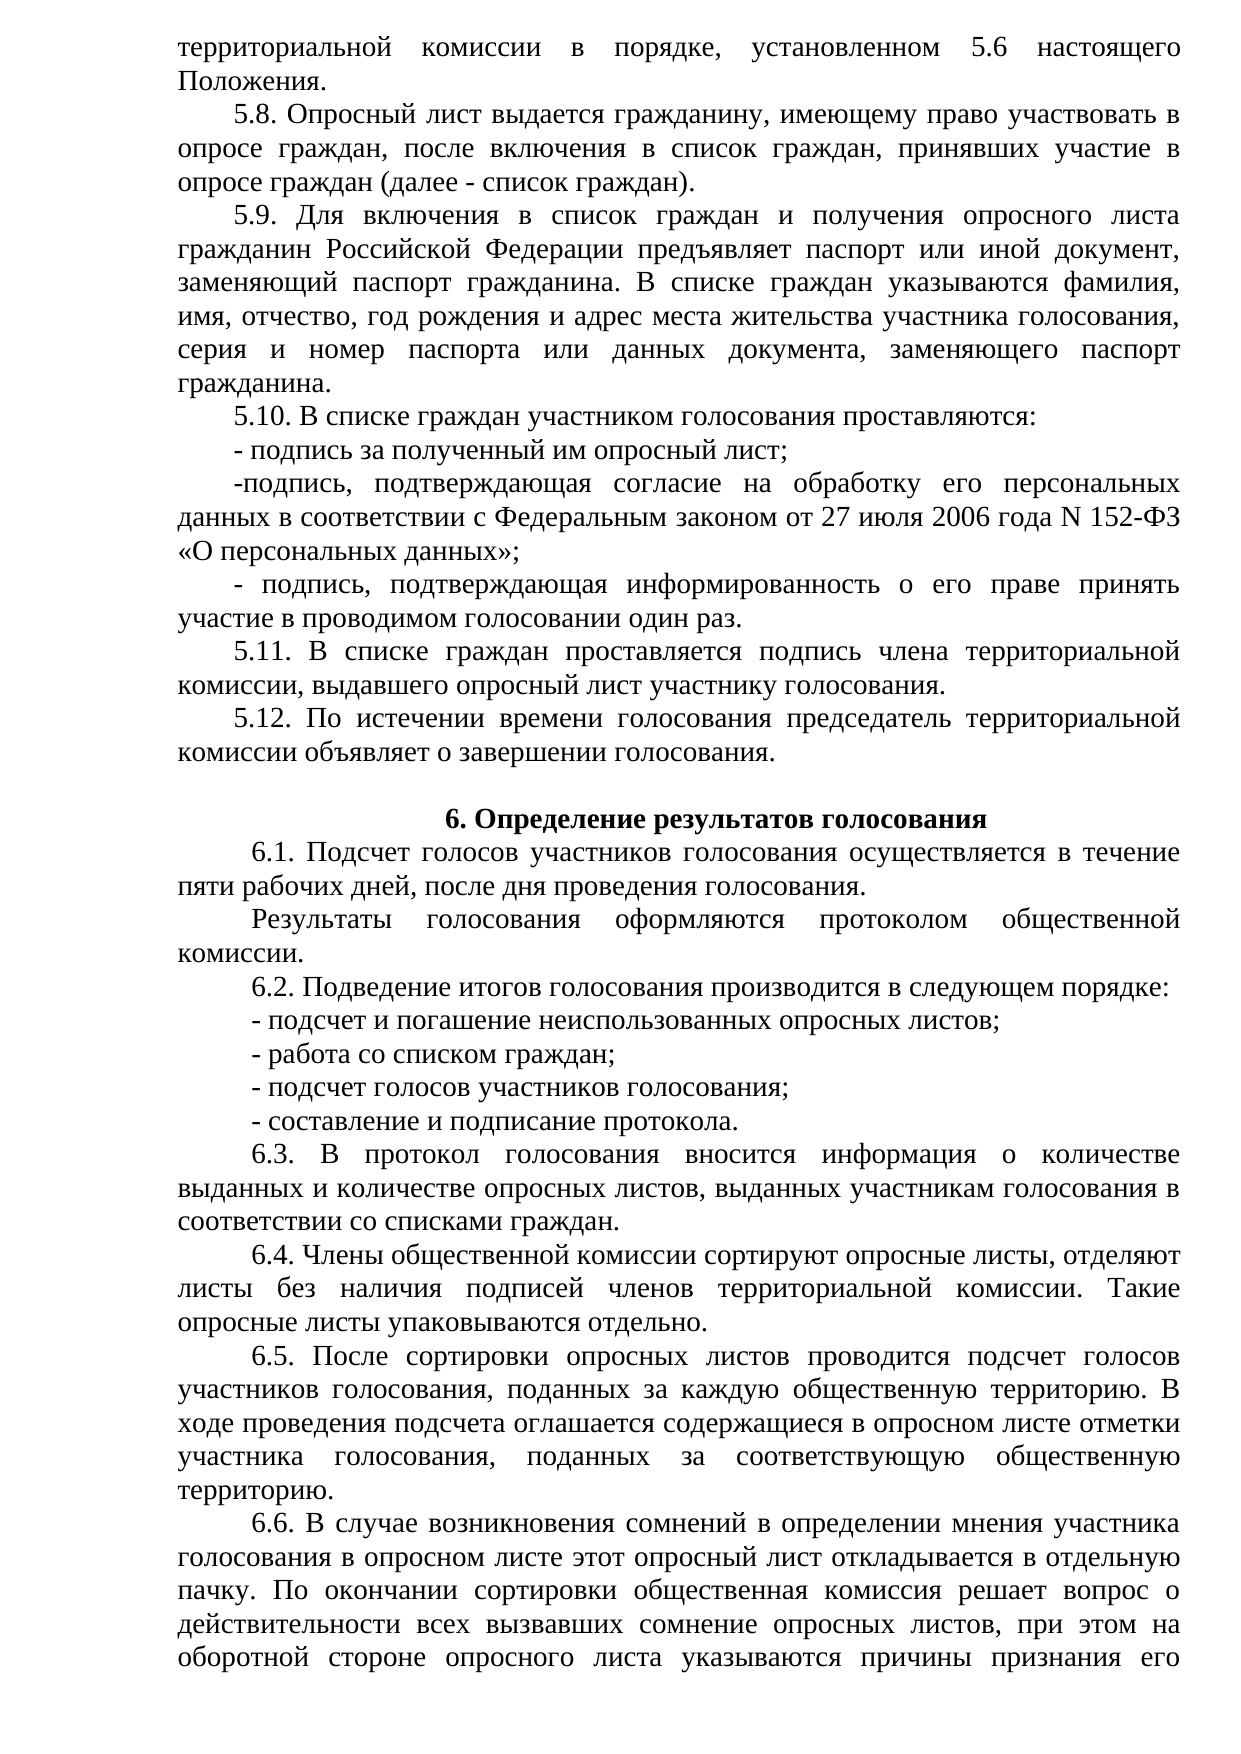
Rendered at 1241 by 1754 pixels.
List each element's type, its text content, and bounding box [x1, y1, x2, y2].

text 6.4. Члены общественной комиссии сортируют опросные листы, отделяют листы без наличия подписей членов территориальной комиссии. Такие опросные листы упаковываются отдельно. [177, 1237, 1181, 1338]
text 6. Определение результатов голосования [177, 801, 1181, 834]
text - подпись, подтверждающая информированность о его праве принять участие в проводимом голосовании один раз. [177, 566, 1181, 633]
text 5.11. В списке граждан проставляется подпись члена территориальной комиссии, выдавшего опросный лист участнику голосования. [177, 633, 1181, 700]
text 5.12. По истечении времени голосования председатель территориальной комиссии объявляет о завершении голосования. [177, 700, 1181, 767]
text - подпись за полученный им опросный лист; [177, 432, 1181, 466]
text -подпись, подтверждающая согласие на обработку его персональных данных в соответствии с Федеральным законом от 27 июля 2006 года N 152-ФЗ «О персональных данных»; [177, 466, 1181, 566]
text - составление и подписание протокола. [177, 1103, 1181, 1136]
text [177, 1505, 1181, 1673]
text 6.1. Подсчет голосов участников голосования осуществляется в течение пяти рабочих дней, после дня проведения голосования. [177, 834, 1181, 902]
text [177, 29, 1181, 97]
text 5.9. Для включения в список граждан и получения опросного листа гражданин Российской Федерации предъявляет паспорт или иной документ, заменяющий паспорт гражданина. В списке граждан указываются фамилия, имя, отчество, год рождения и адрес места жительства участника голосования, серия и номер паспорта или данных документа, заменяющего паспорт гражданина. [177, 197, 1181, 398]
text 6.3. В протокол голосования вносится информация о количестве выданных и количестве опросных листов, выданных участникам голосования в соответствии со списками граждан. [177, 1136, 1181, 1237]
text - подсчет и погашение неиспользованных опросных листов; [177, 1002, 1181, 1036]
text 5.8. Опросный лист выдается гражданину, имеющему право участвовать в опросе граждан, после включения в список граждан, принявших участие в опросе граждан (далее - список граждан). [177, 97, 1181, 197]
text Результаты голосования оформляются протоколом общественной комиссии. [177, 902, 1181, 969]
text 6.2. Подведение итогов голосования производится в следующем порядке: [177, 969, 1181, 1002]
text 6.5. После сортировки опросных листов проводится подсчет голосов участников голосования, поданных за каждую общественную территорию. В ходе проведения подсчета оглашается содержащиеся в опросном листе отметки участника голосования, поданных за соответствующую общественную территорию. [177, 1338, 1181, 1505]
text 5.10. В списке граждан участником голосования проставляются: [177, 398, 1181, 432]
text - работа со списком граждан; [177, 1036, 1181, 1069]
text - подсчет голосов участников голосования; [177, 1069, 1181, 1103]
